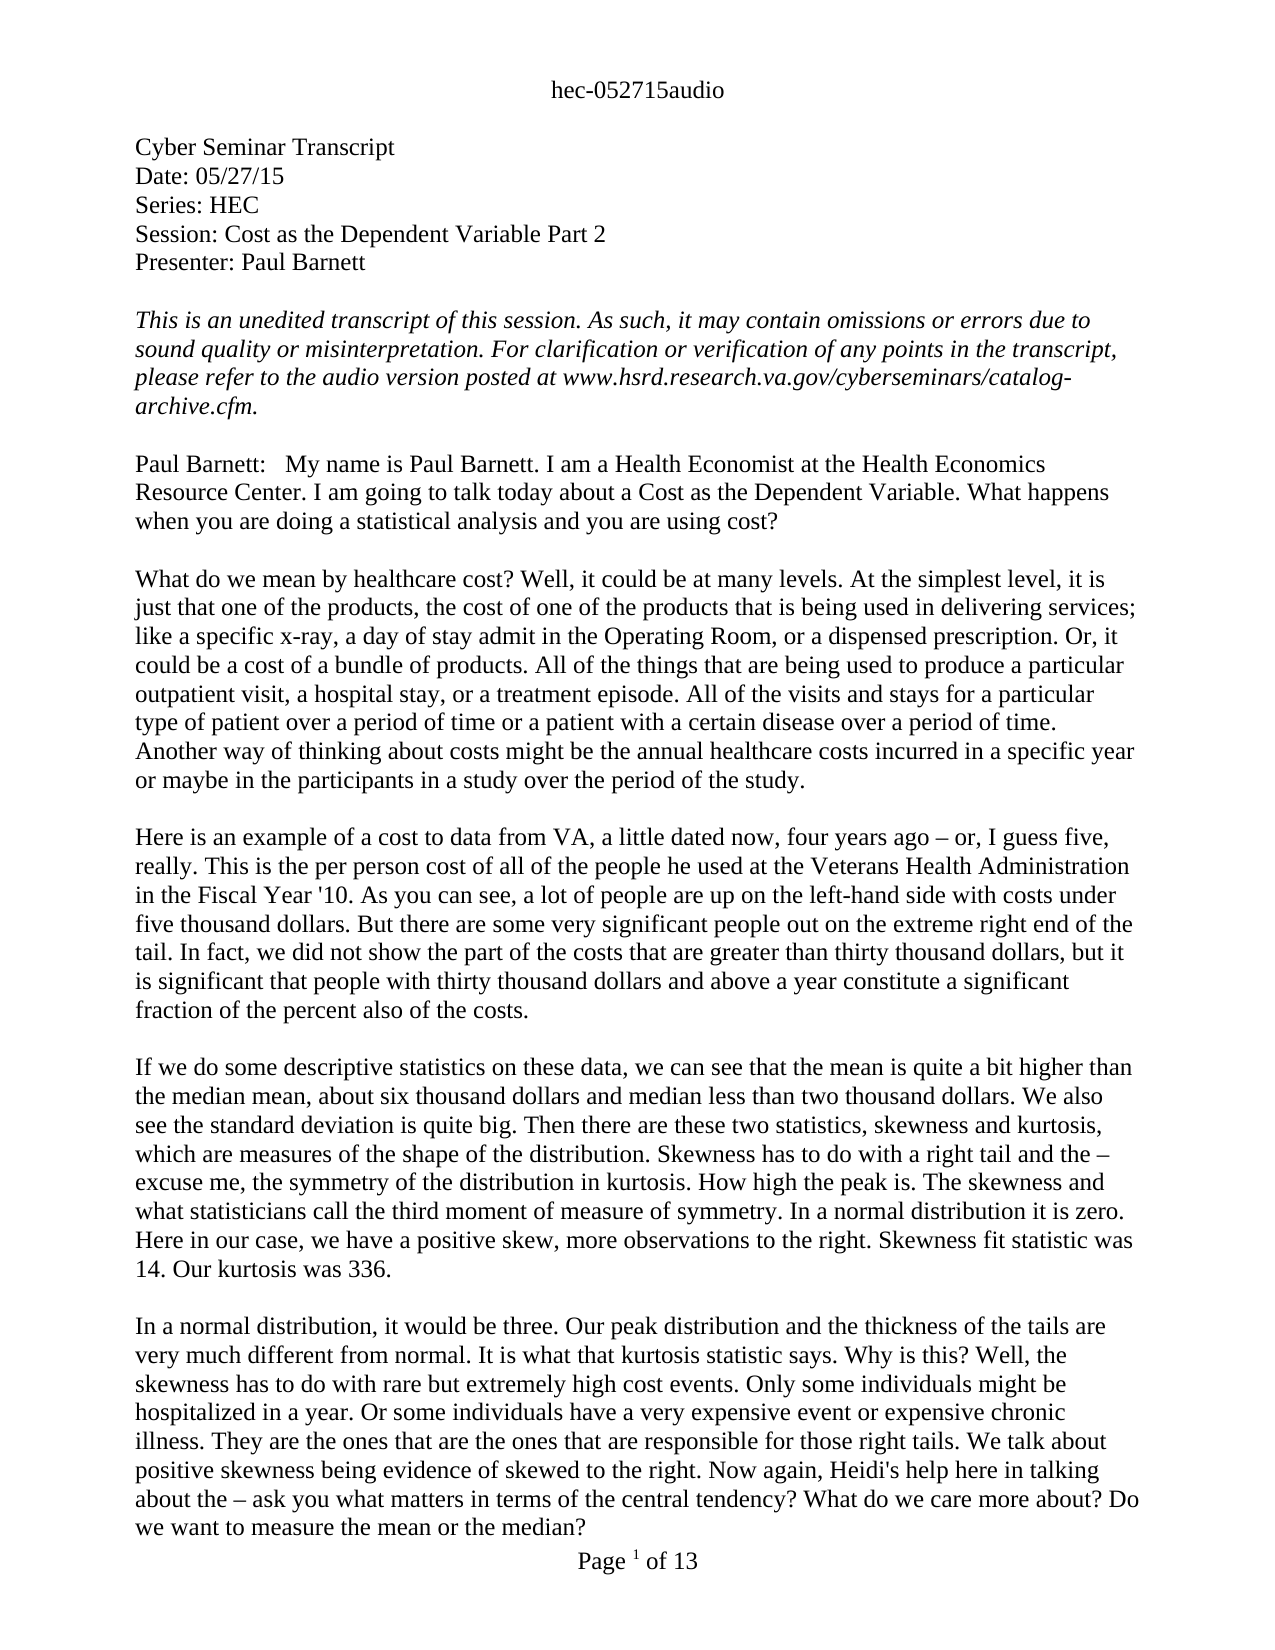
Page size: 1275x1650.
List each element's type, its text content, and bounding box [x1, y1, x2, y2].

text What do we mean by healthcare cost? Well, it could be at many levels. At the simplest level, it is just that one of the products, the cost of one of the products that is being used in delivering services; like a specific x-ray, a day of stay admit in the Operating Room, or a dispensed prescription. Or, it could be a cost of a bundle of products. All of the things that are being used to produce a particular outpatient visit, a hospital stay, or a treatment episode. All of the visits and stays for a particular type of patient over a period of time or a patient with a certain disease over a period of time. Another way of thinking about costs might be the annual healthcare costs incurred in a specific year or maybe in the participants in a study over the period of the study. [135, 564, 1140, 794]
text Here is an example of a cost to data from VA, a little dated now, four years ago – or, I guess five, really. This is the per person cost of all of the people he used at the Veterans Health Administration in the Fiscal Year '10. As you can see, a lot of people are up on the left-hand side with costs under five thousand dollars. But there are some very significant people out on the extreme right end of the tail. In fact, we did not show the part of the costs that are greater than thirty thousand dollars, but it is significant that people with thirty thousand dollars and above a year constitute a significant fraction of the percent also of the costs. [135, 822, 1140, 1024]
text Presenter: Paul Barnett This is an unedited transcript of this session. As such, it may contain omissions or errors due to sound quality or misinterpretation. For clarification or verification of any points in the transcript, please refer to the audio version posted at www.hsrd.research.va.gov/cyberseminars/catalog-archive.cfm. [135, 247, 1140, 420]
text Paul Barnett: My name is Paul Barnett. I am a Health Economist at the Health Economics Resource Center. I am going to talk today about a Cost as the Dependent Variable. What happens when you are doing a statistical analysis and you are using cost? [135, 449, 1140, 535]
text In a normal distribution, it would be three. Our peak distribution and the thickness of the tails are very much different from normal. It is what that kurtosis statistic says. Why is this? Well, the skewness has to do with rare but extremely high cost events. Only some individuals might be hospitalized in a year. Or some individuals have a very expensive event or expensive chronic illness. They are the ones that are the ones that are responsible for those right tails. We talk about positive skewness being evidence of skewed to the right. Now again, Heidi's help here in talking about the – ask you what matters in terms of the central tendency? What do we care more about? Do we want to measure the mean or the median? [135, 1311, 1140, 1541]
text If we do some descriptive statistics on these data, we can see that the mean is quite a bit higher than the median mean, about six thousand dollars and median less than two thousand dollars. We also see the standard deviation is quite big. Then there are these two statistics, skewness and kurtosis, which are measures of the shape of the distribution. Skewness has to do with a right tail and the – excuse me, the symmetry of the distribution in kurtosis. How high the peak is. The skewness and what statisticians call the third moment of measure of symmetry. In a normal distribution it is zero. Here in our case, we have a positive skew, more observations to the right. Skewness fit statistic was 14. Our kurtosis was 336. [135, 1052, 1140, 1282]
text Cyber Seminar Transcript Date: 05/27/15 Series: HEC Session: Cost as the Dependent Variable Part 2 [135, 132, 1140, 247]
